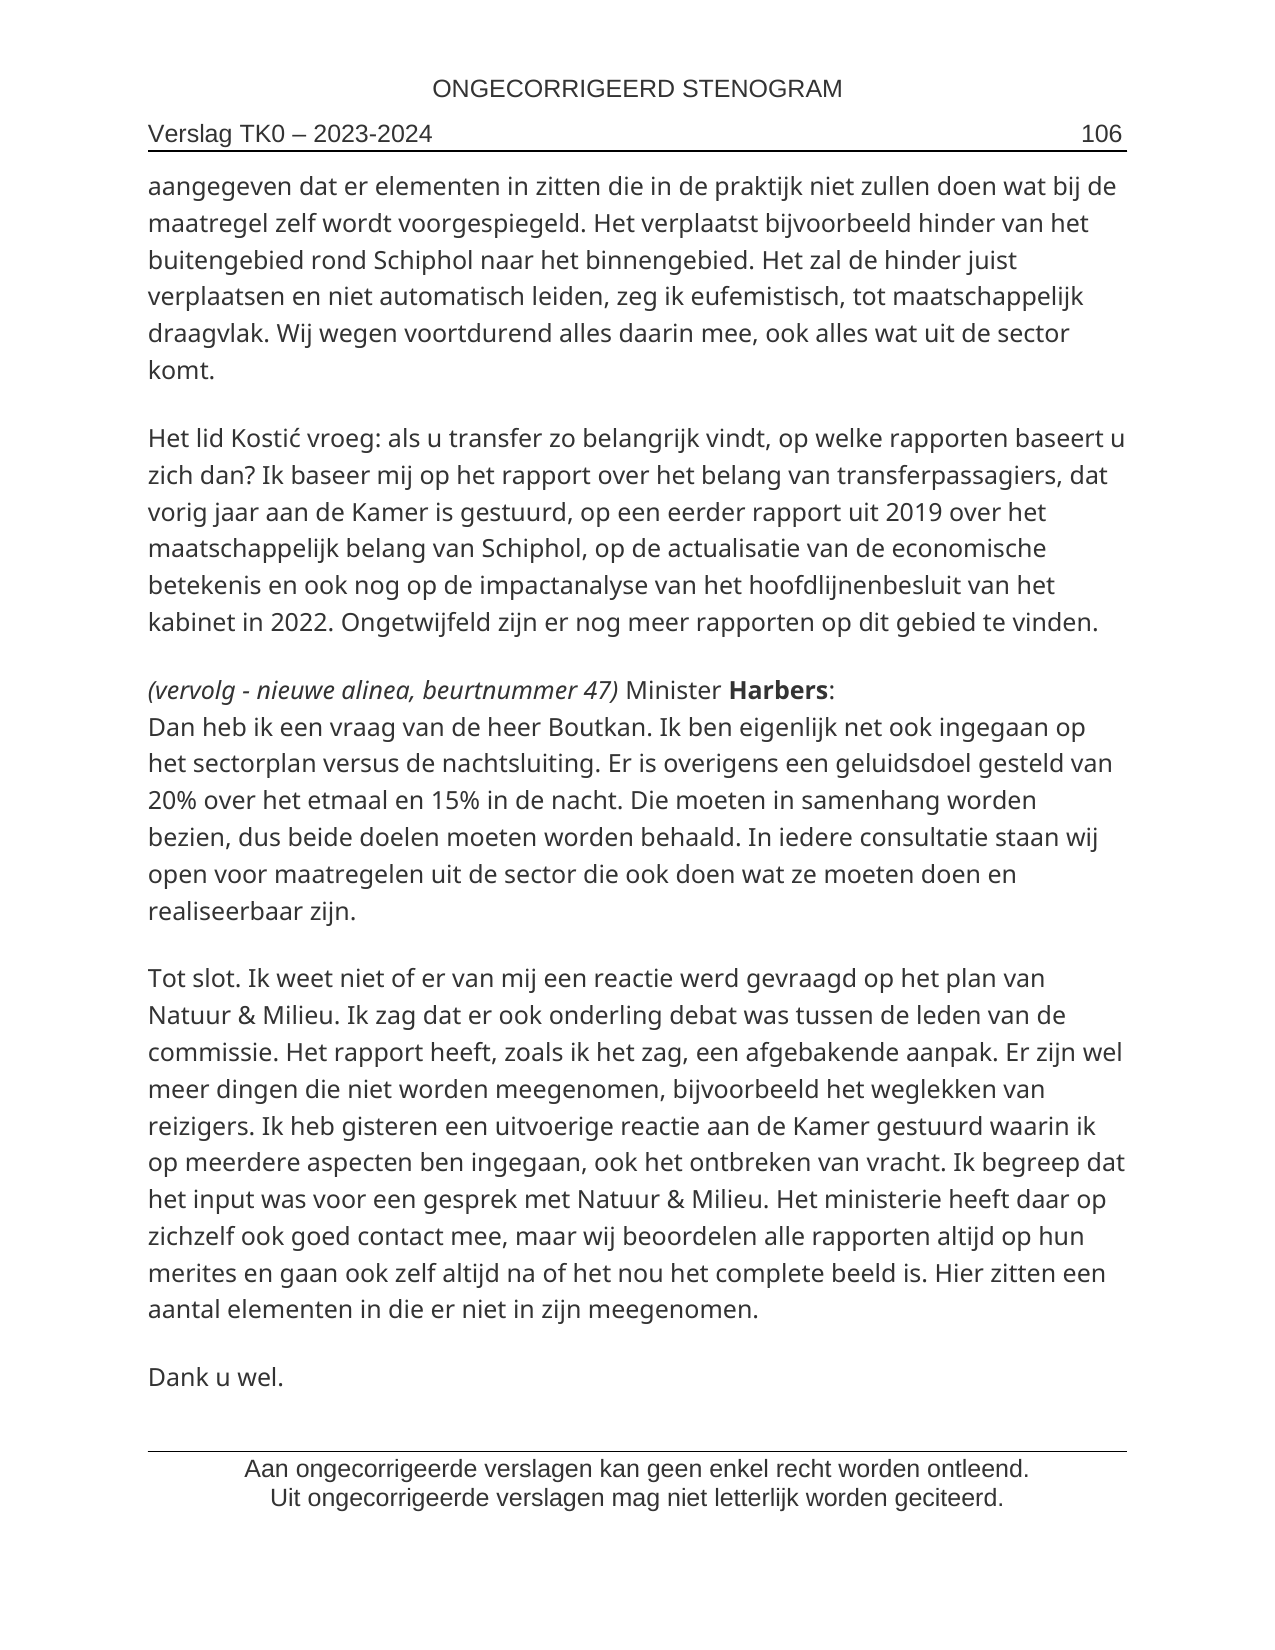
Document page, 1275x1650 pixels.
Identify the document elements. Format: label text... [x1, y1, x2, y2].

text Dank u wel. [148, 1360, 1127, 1394]
text (vervolg - nieuwe alinea, beurtnummer 47) Minister Harbers: Dan heb ik een vraag van de heer Boutkan. Ik ben eigenlijk net ook ingegaan op het sectorplan versus de nachtsluiting. Er is overigens een geluidsdoel gesteld van 20% over het etmaal en 15% in de nacht. Die moeten in samenhang worden bezien, dus beide doelen moeten worden behaald. In iedere consultatie staan wij open voor maatregelen uit de sector die ook doen wat ze moeten doen en realiseerbaar zijn. [148, 672, 1127, 927]
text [148, 169, 1127, 387]
text Tot slot. Ik weet niet of er van mij een reactie werd gevraagd op het plan van Natuur & Milieu. Ik zag dat er ook onderling debat was tussen de leden van de commissie. Het rapport heeft, zoals ik het zag, een afgebakende aanpak. Er zijn wel meer dingen die niet worden meegenomen, bijvoorbeeld het weglekken van reizigers. Ik heb gisteren een uitvoerige reactie aan de Kamer gestuurd waarin ik op meerdere aspecten ben ingegaan, ook het ontbreken van vracht. Ik begreep dat het input was voor een gesprek met Natuur & Milieu. Het ministerie heeft daar op zichzelf ook goed contact mee, maar wij beoordelen alle rapporten altijd op hun merites en gaan ook zelf altijd na of het nou het complete beeld is. Hier zitten een aantal elementen in die er niet in zijn meegenomen. [148, 961, 1127, 1326]
text Het lid Kostić vroeg: als u transfer zo belangrijk vindt, op welke rapporten baseert u zich dan? Ik baseer mij op het rapport over het belang van transferpassagiers, dat vorig jaar aan de Kamer is gestuurd, op een eerder rapport uit 2019 over het maatschappelijk belang van Schiphol, op de actualisatie van de economische betekenis en ook nog op de impactanalyse van het hoofdlijnenbesluit van het kabinet in 2022. Ongetwijfeld zijn er nog meer rapporten op dit gebied te vinden. [148, 421, 1127, 638]
